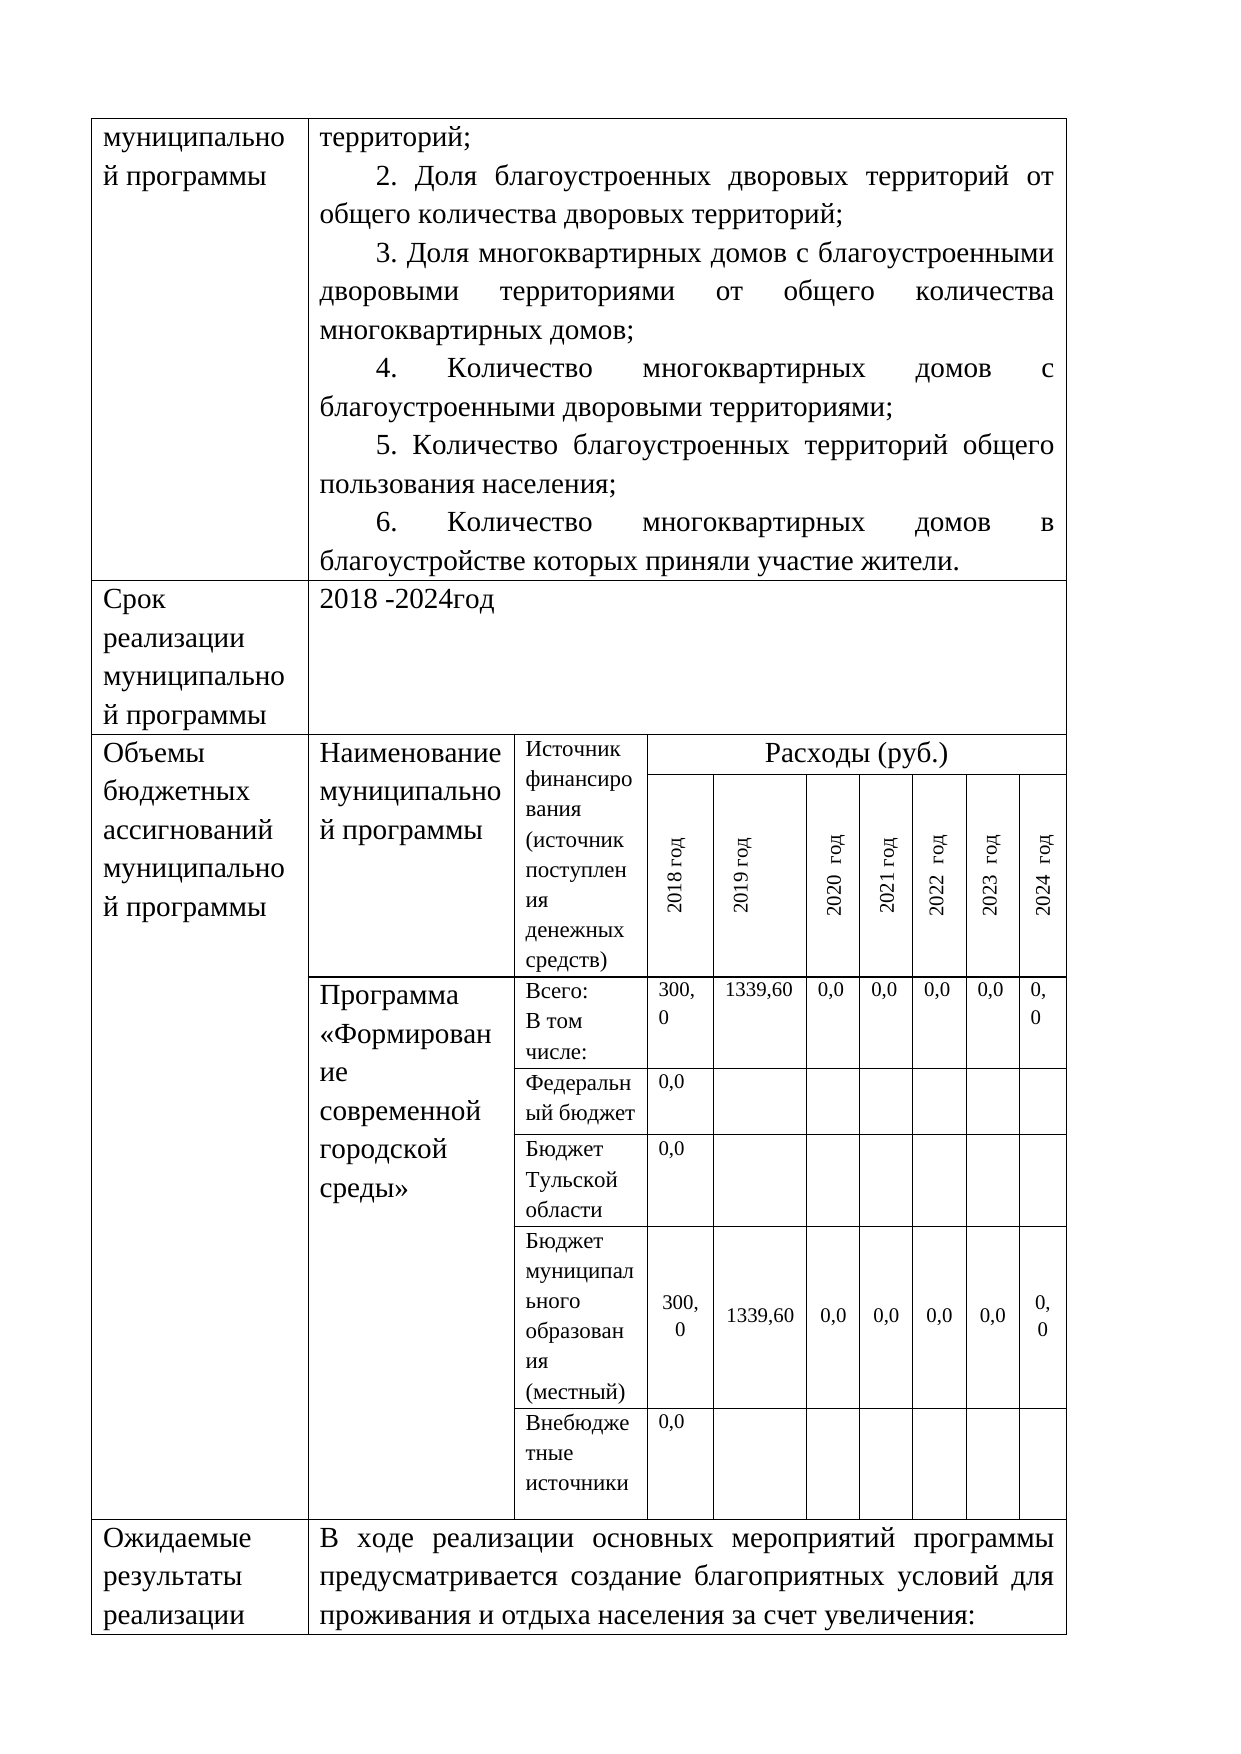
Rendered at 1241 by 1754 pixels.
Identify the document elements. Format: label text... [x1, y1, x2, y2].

table_cell 1339,60 [714, 978, 806, 1068]
table_cell 2021 год [860, 775, 912, 976]
table_cell [967, 1409, 1019, 1519]
table_cell [1020, 1409, 1066, 1519]
table_cell 2023 год [967, 775, 1019, 976]
table_cell [913, 1069, 966, 1134]
table_cell Внебюджетные источники [515, 1409, 647, 1519]
table_cell Бюджет Тульской области [515, 1135, 647, 1226]
table_cell 1339,60 [714, 1227, 806, 1408]
table_cell [1020, 1135, 1066, 1226]
table_cell Всего: В том числе: [515, 978, 647, 1068]
table_cell 0,0 [807, 978, 859, 1068]
table_cell 0,0 [807, 1227, 859, 1408]
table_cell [92, 119, 308, 580]
table_cell 2024 год [1020, 775, 1066, 976]
table_cell 2018 год [648, 775, 713, 976]
table_cell Источник финансирования (источник поступления денежных средств) [515, 735, 647, 976]
table_cell Срок реализации муниципальной программы [92, 581, 308, 734]
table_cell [92, 1520, 308, 1634]
table_cell 0,0 [967, 978, 1019, 1068]
table_cell 0,0 [913, 1227, 966, 1408]
table_cell 0,0 [860, 978, 912, 1068]
table_cell Бюджет муниципального образования (местный) [515, 1227, 647, 1408]
table_cell 0,0 [967, 1227, 1019, 1408]
table_cell [967, 1135, 1019, 1226]
table_cell 0,0 [648, 1069, 713, 1134]
table_cell 0,0 [913, 978, 966, 1068]
table_cell Расходы (руб.) [648, 735, 1066, 774]
table_cell 2022 год [913, 775, 966, 976]
table_cell [714, 1069, 806, 1134]
table_cell 0,0 [860, 1227, 912, 1408]
table_cell Объемы бюджетных ассигнований муниципальной программы [92, 735, 308, 1519]
table_cell [807, 1409, 859, 1519]
table_cell 0,0 [1020, 1227, 1066, 1408]
table_cell 0,0 [648, 1135, 713, 1226]
table_cell Наименование муниципальной программы [309, 735, 514, 976]
table_cell [860, 1135, 912, 1226]
table_cell [714, 1409, 806, 1519]
table_cell Федеральный бюджет [515, 1069, 647, 1134]
table_cell 2020 год [807, 775, 859, 976]
table_cell 2018 -2024год [309, 581, 1066, 734]
table_cell [913, 1135, 966, 1226]
table_cell [967, 1069, 1019, 1134]
table_cell [860, 1409, 912, 1519]
table_cell 0,0 [648, 1409, 713, 1519]
table_cell [913, 1409, 966, 1519]
table_cell 300,0 [648, 1227, 713, 1408]
table_cell [714, 1135, 806, 1226]
table_cell [807, 1135, 859, 1226]
table_cell 2019 год [714, 775, 806, 976]
table_cell 300,0 [648, 978, 713, 1068]
table_cell 0,0 [1020, 978, 1066, 1068]
table_cell [1020, 1069, 1066, 1134]
table_cell [860, 1069, 912, 1134]
table_cell [807, 1069, 859, 1134]
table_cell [309, 119, 1066, 580]
table_cell Программа «Формирование современной городской среды» [309, 978, 514, 1519]
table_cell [309, 1520, 1066, 1634]
